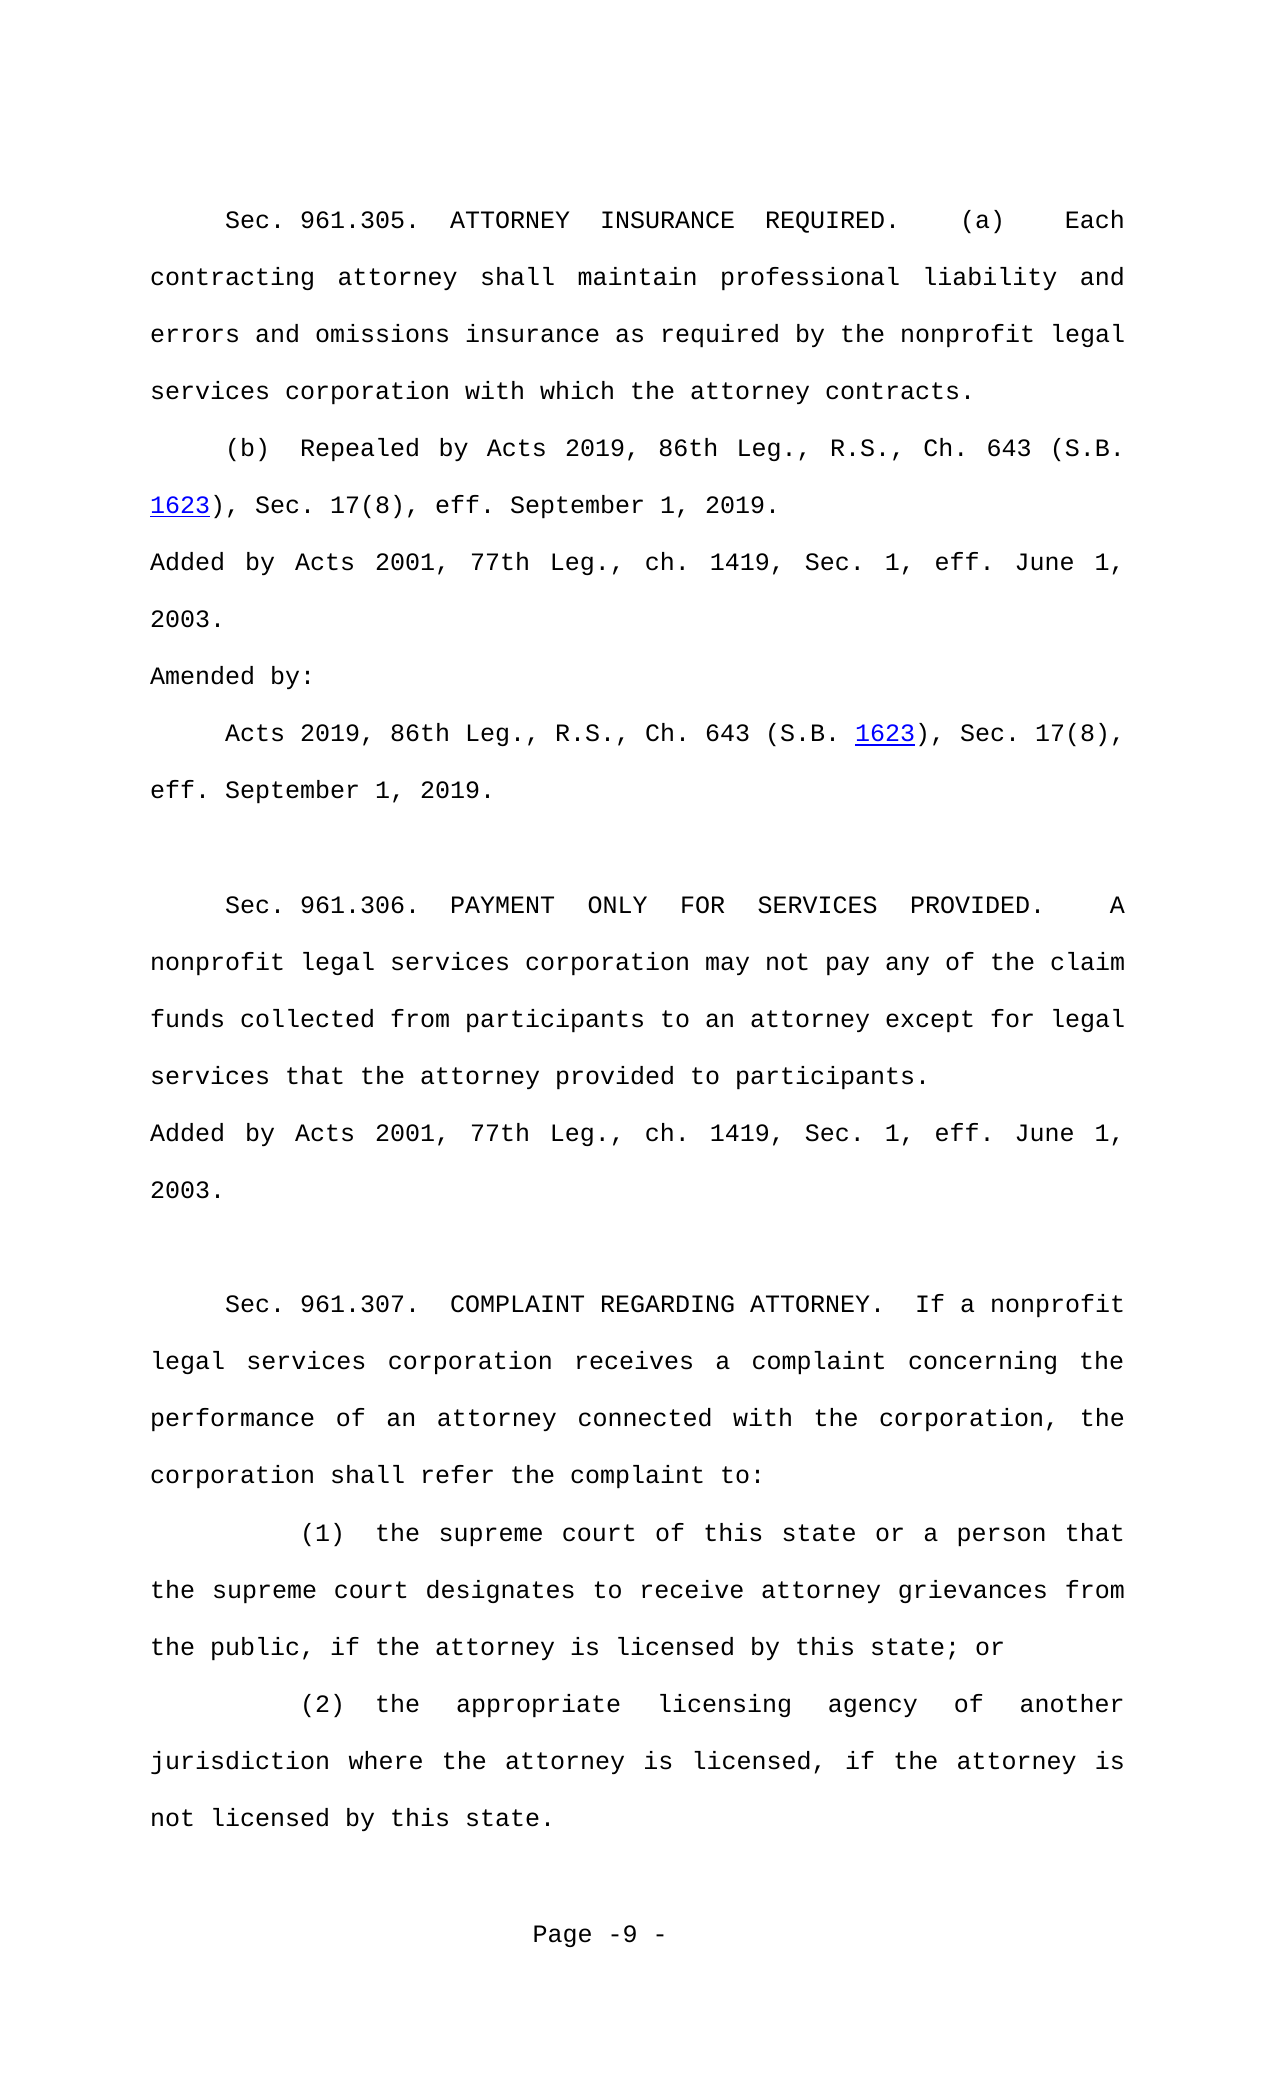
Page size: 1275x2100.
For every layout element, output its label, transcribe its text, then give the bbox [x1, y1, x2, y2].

text Added by Acts 2001, 77th Leg., ch. 1419, Sec. 1, eff. June 1, 2003. [150, 549, 1125, 635]
text Amended by: [150, 664, 1125, 692]
text (b) Repealed by Acts 2019, 86th Leg., R.S., Ch. 643 (S.B. 1623), Sec. 17(8), eff. September 1, 2019. [150, 435, 1125, 521]
text Acts 2019, 86th Leg., R.S., Ch. 643 (S.B. 1623), Sec. 17(8), eff. September 1, 2019. [150, 721, 1125, 806]
text (1) the supreme court of this state or a person that the supreme court designates to receive attorney grievances from the public, if the attorney is licensed by this state; or [150, 1520, 1125, 1663]
text (2) the appropriate licensing agency of another jurisdiction where the attorney is licensed, if the attorney is not licensed by this state. [150, 1691, 1125, 1834]
text Added by Acts 2001, 77th Leg., ch. 1419, Sec. 1, eff. June 1, 2003. [150, 1120, 1125, 1206]
text Sec. 961.306. PAYMENT ONLY FOR SERVICES PROVIDED. A nonprofit legal services corporation may not pay any of the claim funds collected from participants to an attorney except for legal services that the attorney provided to participants. [150, 892, 1125, 1092]
text Sec. 961.307. COMPLAINT REGARDING ATTORNEY. If a nonprofit legal services corporation receives a complaint concerning the performance of an attorney connected with the corporation, the corporation shall refer the complaint to: [150, 1292, 1125, 1491]
text Sec. 961.305. ATTORNEY INSURANCE REQUIRED. (a) Each contracting attorney shall maintain professional liability and errors and omissions insurance as required by the nonprofit legal services corporation with which the attorney contracts. [150, 207, 1125, 407]
